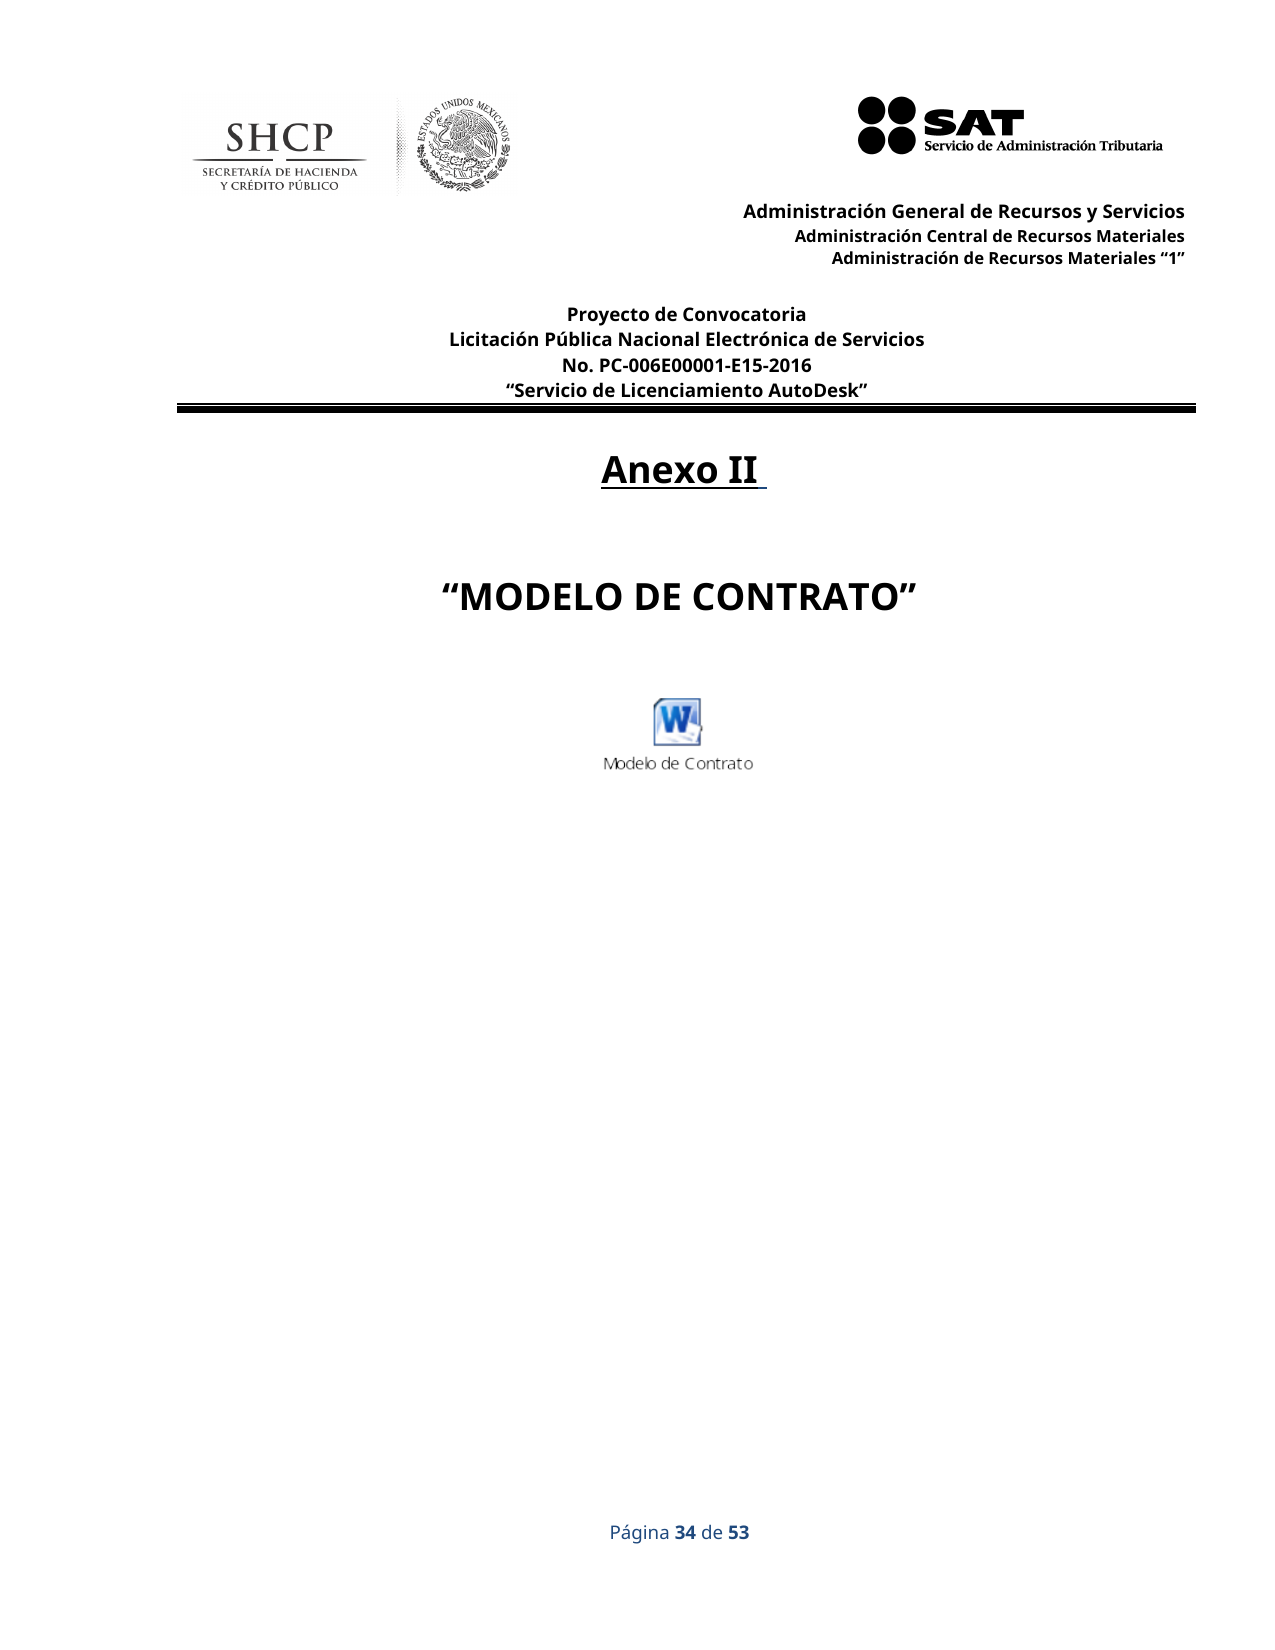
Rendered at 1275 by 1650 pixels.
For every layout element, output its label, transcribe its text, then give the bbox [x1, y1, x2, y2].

text Anexo II [177, 444, 1181, 495]
text “MODELO DE CONTRATO” [177, 571, 1181, 622]
picture [180, 92, 519, 196]
picture [853, 92, 1166, 155]
